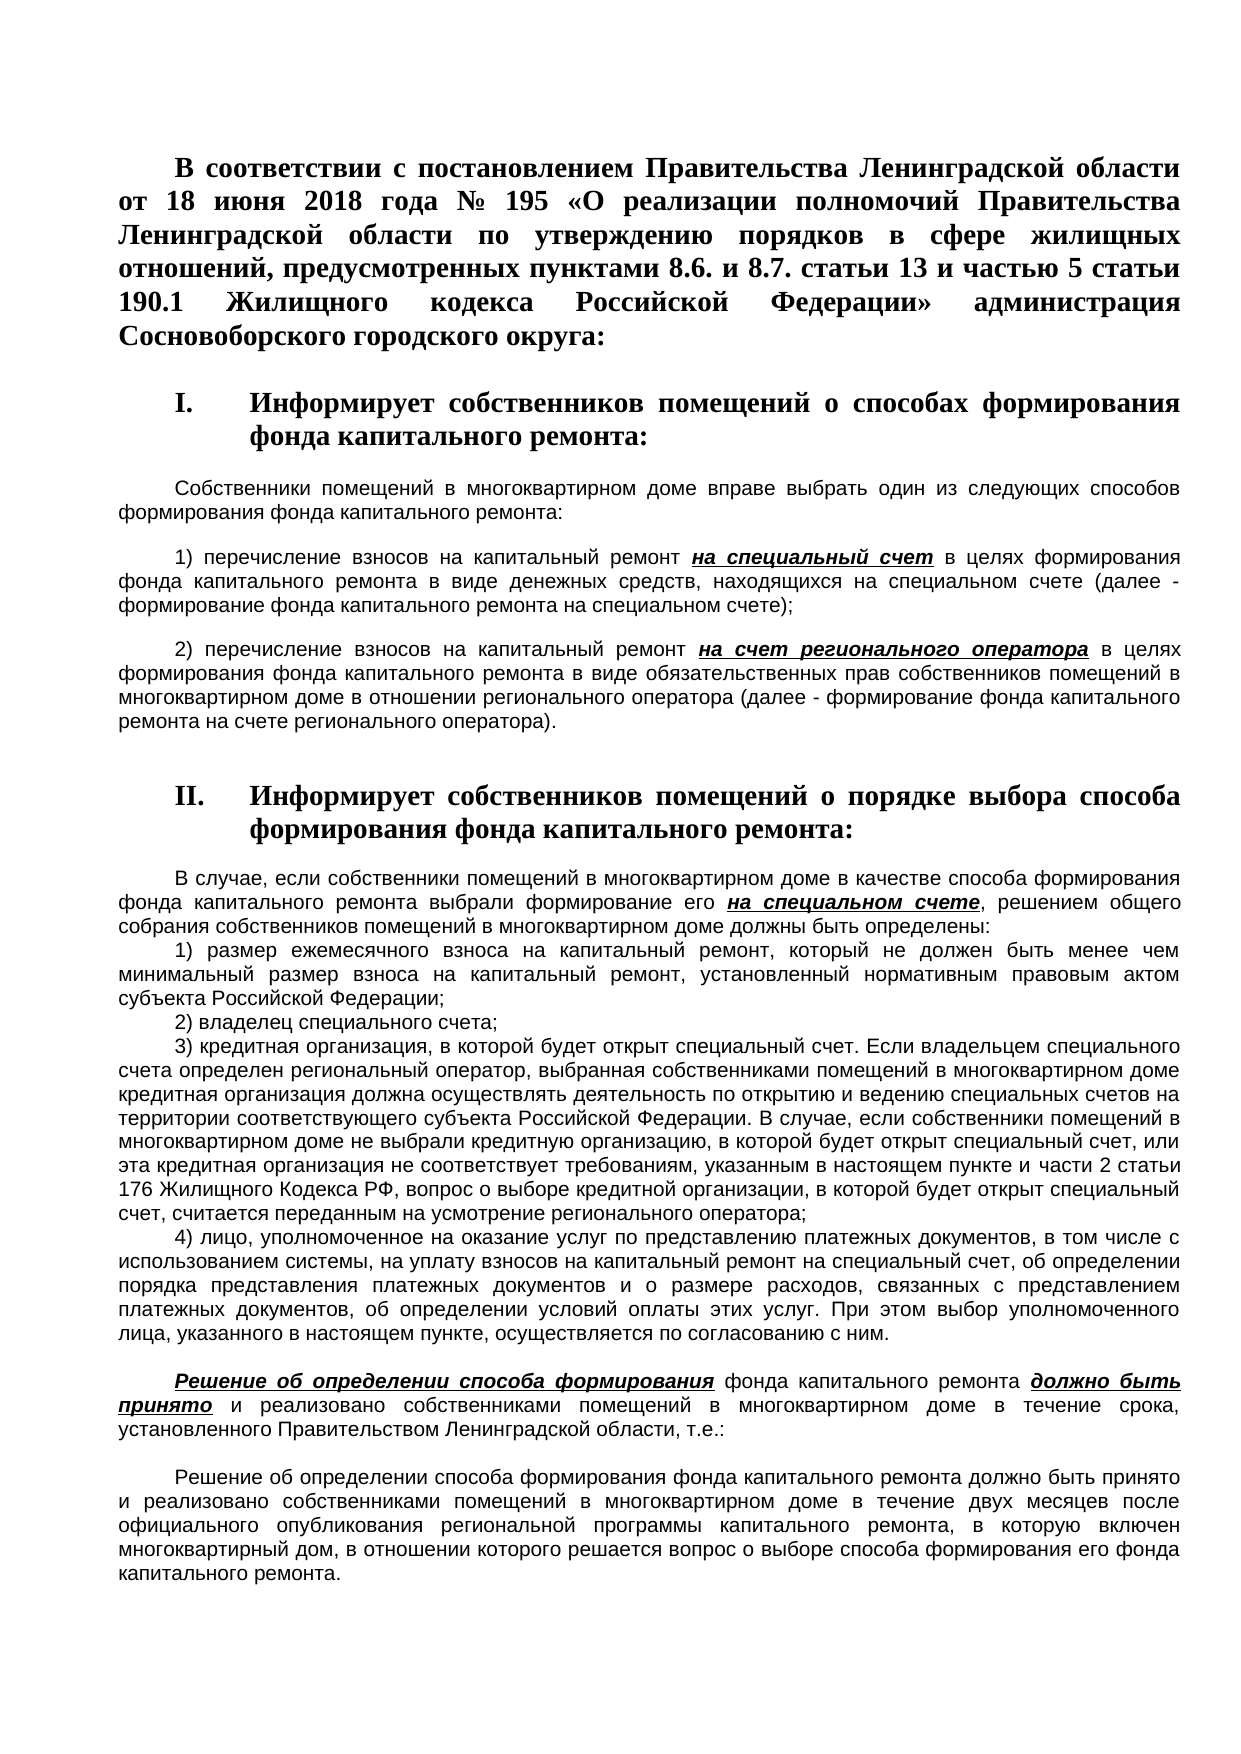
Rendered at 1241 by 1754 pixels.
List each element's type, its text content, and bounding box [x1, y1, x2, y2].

text Решение об определении способа формирования фонда капитального ремонта должно быть принято и реализовано собственниками помещений в многоквартирном доме в течение срока, установленного Правительством Ленинградской области, т.е.: [118, 1369, 1181, 1441]
text 2) владелец специального счета; [118, 1009, 1181, 1033]
text Собственники помещений в многоквартирном доме вправе выбрать один из следующих способов формирования фонда капитального ремонта: [118, 476, 1181, 524]
text В соответствии с постановлением Правительства Ленинградской области от 18 июня 2018 года № 195 «О реализации полномочий Правительства Ленинградской области по утверждению порядков в сфере жилищных отношений, предусмотренных пунктами 8.6. и 8.7. статьи 13 и частью 5 статьи 190.1 Жилищного кодекса Российской Федерации» администрация Сосновоборского городского округа: [118, 150, 1181, 351]
text 3) кредитная организация, в которой будет открыт специальный счет. Если владельцем специального счета определен региональный оператор, выбранная собственниками помещений в многоквартирном доме кредитная организация должна осуществлять деятельность по открытию и ведению специальных счетов на территории соответствующего субъекта Российской Федерации. В случае, если собственники помещений в многоквартирном доме не выбрали кредитную организацию, в которой будет открыт специальный счет, или эта кредитная организация не соответствует требованиям, указанным в настоящем пункте и части 2 статьи 176 Жилищного Кодекса РФ, вопрос о выборе кредитной организации, в которой будет открыт специальный счет, считается переданным на усмотрение регионального оператора; [118, 1033, 1181, 1225]
list Информирует собственников помещений о порядке выбора способа формирования фонда капитального ремонта: [174, 778, 1181, 845]
text 4) лицо, уполномоченное на оказание услуг по представлению платежных документов, в том числе с использованием системы, на уплату взносов на капитальный ремонт на специальный счет, об определении порядка представления платежных документов и о размере расходов, связанных с представлением платежных документов, об определении условий оплаты этих услуг. При этом выбор уполномоченного лица, указанного в настоящем пункте, осуществляется по согласованию с ним. [118, 1225, 1181, 1345]
text 1) размер ежемесячного взноса на капитальный ремонт, который не должен быть менее чем минимальный размер взноса на капитальный ремонт, установленный нормативным правовым актом субъекта Российской Федерации; [118, 938, 1181, 1009]
text Решение об определении способа формирования фонда капитального ремонта должно быть принято и реализовано собственниками помещений в многоквартирном доме в течение двух месяцев после официального опубликования региональной программы капитального ремонта, в которую включен многоквартирный дом, в отношении которого решается вопрос о выборе способа формирования его фонда капитального ремонта. [118, 1465, 1181, 1584]
text 1) перечисление взносов на капитальный ремонт на специальный счет в целях формирования фонда капитального ремонта в виде денежных средств, находящихся на специальном счете (далее - формирование фонда капитального ремонта на специальном счете); [118, 544, 1181, 616]
text 2) перечисление взносов на капитальный ремонт на счет регионального оператора в целях формирования фонда капитального ремонта в виде обязательственных прав собственников помещений в многоквартирном доме в отношении регионального оператора (далее - формирование фонда капитального ремонта на счете регионального оператора). [118, 637, 1181, 733]
text В случае, если собственники помещений в многоквартирном доме в качестве способа формирования фонда капитального ремонта выбрали формирование его на специальном счете, решением общего собрания собственников помещений в многоквартирном доме должны быть определены: [118, 866, 1181, 938]
list Информирует собственников помещений о способах формирования фонда капитального ремонта: [174, 385, 1181, 452]
